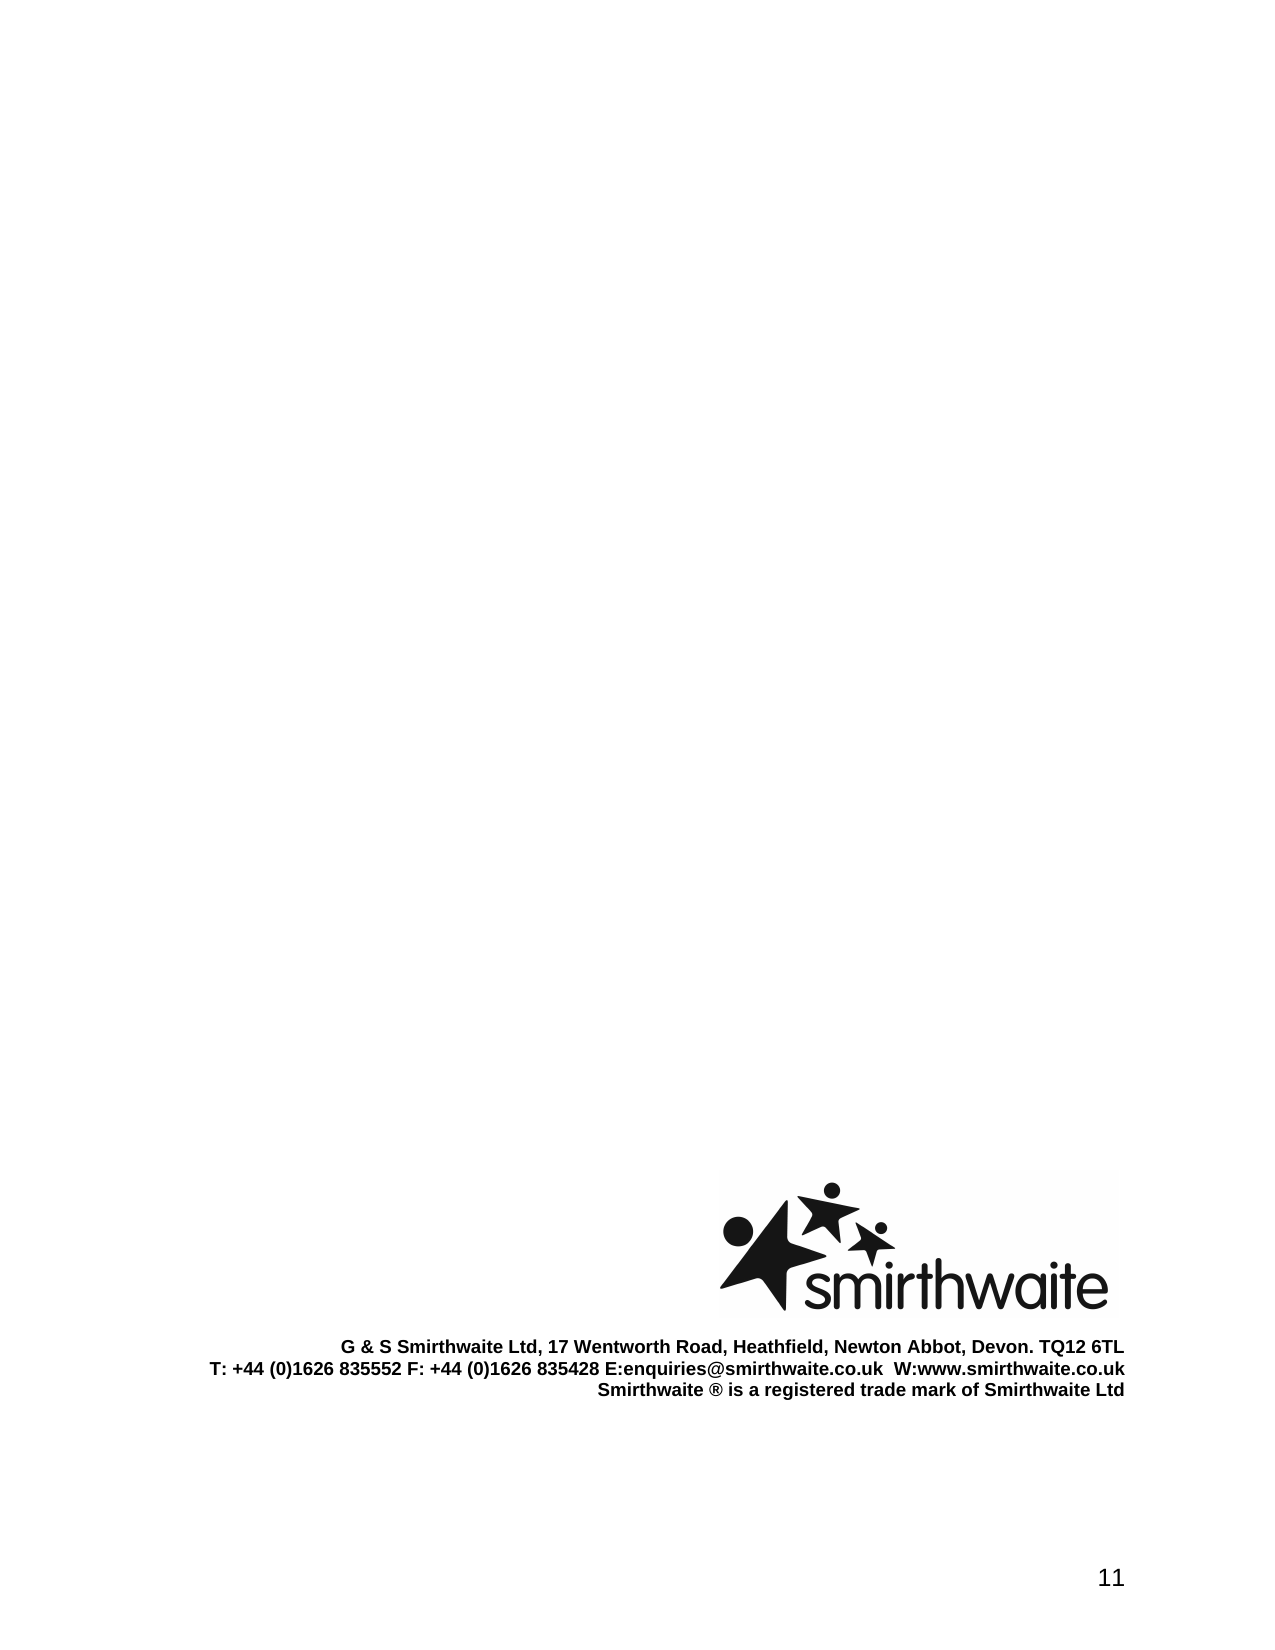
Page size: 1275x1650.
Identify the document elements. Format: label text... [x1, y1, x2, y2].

text T: +44 (0)1626 835552 F: +44 (0)1626 835428 E:enquiries@smirthwaite.co.uk W:www.smirthwaite.co.uk [150, 1357, 1125, 1379]
text G & S Smirthwaite Ltd, 17 Wentworth Road, Heathfield, Newton Abbot, Devon. TQ12 6TL [150, 1336, 1125, 1357]
picture [718, 1170, 1119, 1318]
text Smirthwaite ® is a registered trade mark of Smirthwaite Ltd [150, 1379, 1125, 1401]
